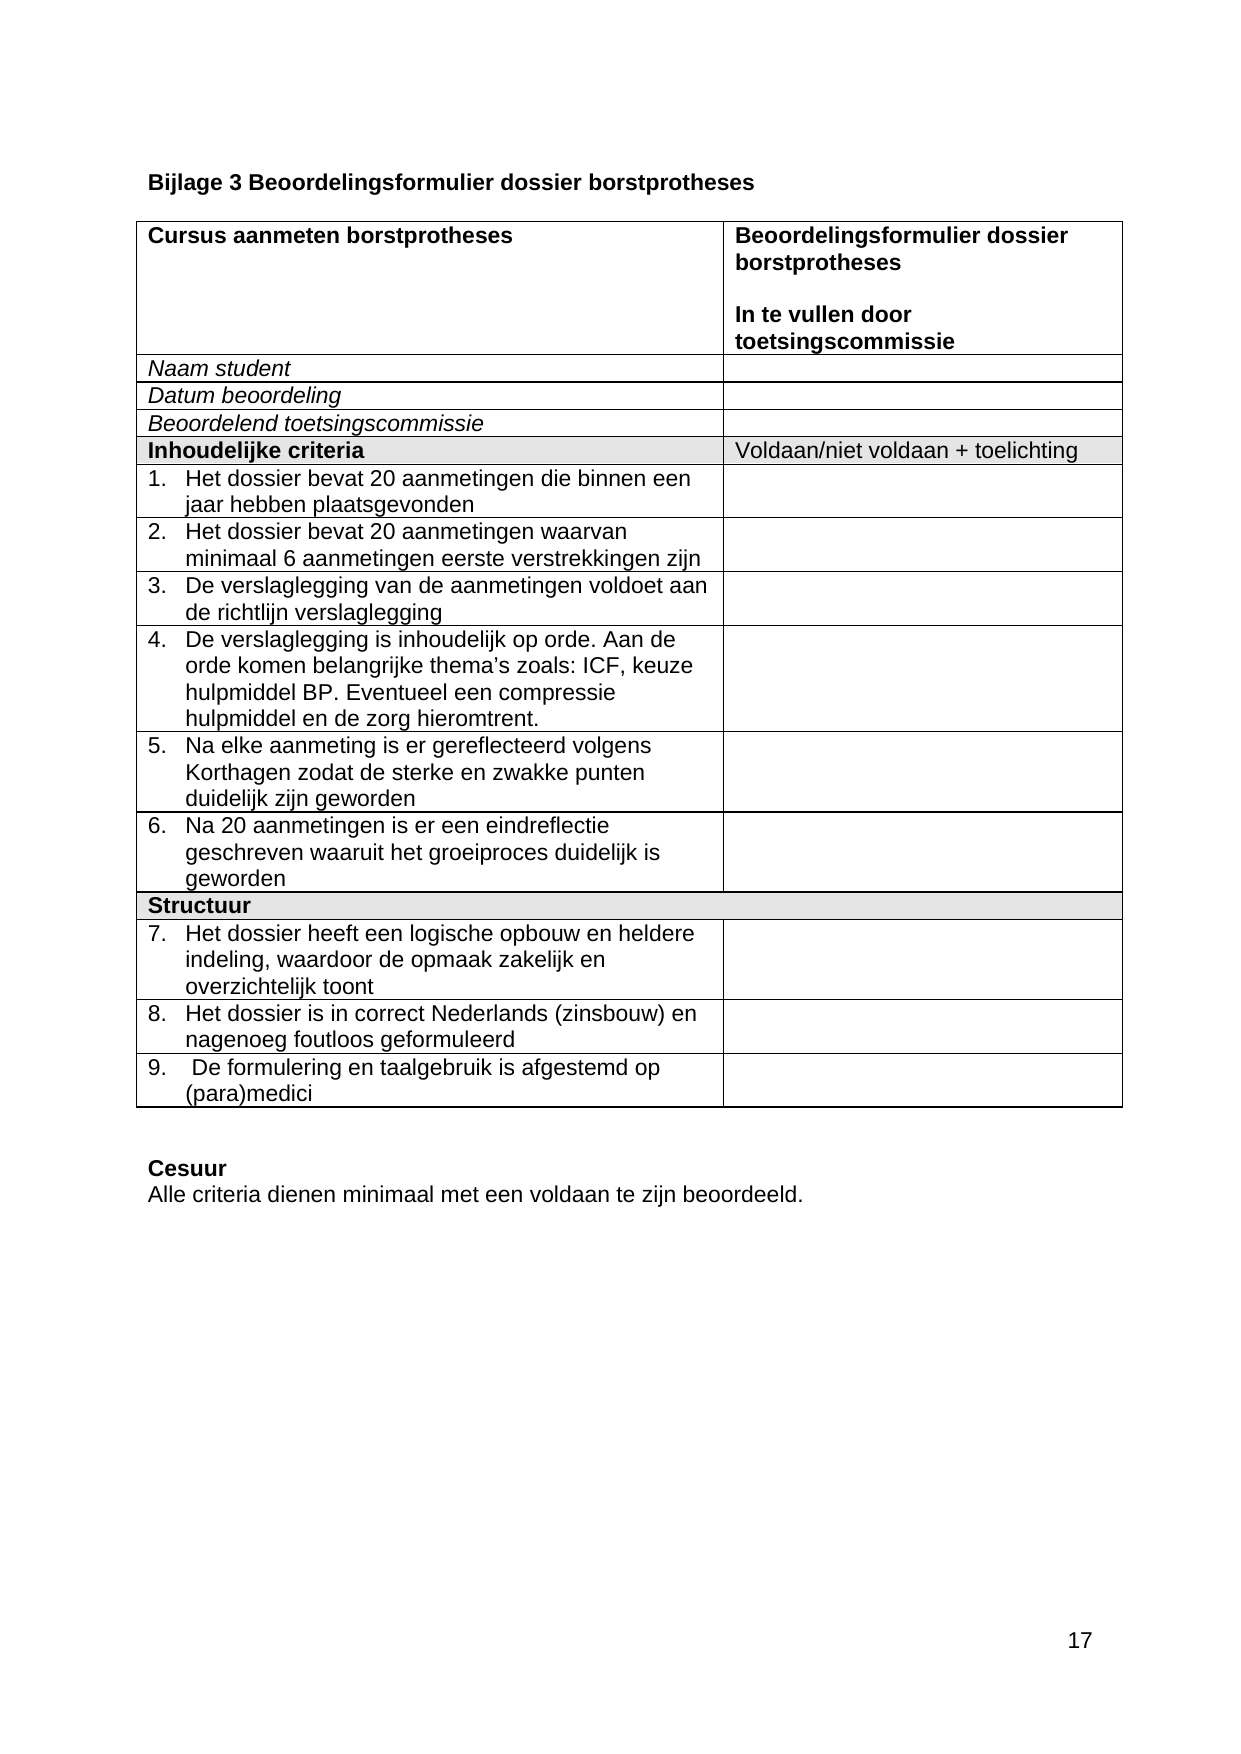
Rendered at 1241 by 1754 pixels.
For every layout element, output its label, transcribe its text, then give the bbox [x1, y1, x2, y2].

table_cell [724, 355, 1122, 381]
table_header Cursus aanmeten borstprotheses [137, 222, 723, 354]
table_cell [724, 518, 1122, 571]
text Bijlage 3 Beoordelingsformulier dossier borstprotheses [148, 168, 1093, 195]
table_cell [724, 1054, 1122, 1106]
table_cell Het dossier bevat 20 aanmetingen die binnen een jaar hebben plaatsgevonden [137, 465, 723, 517]
table_cell [724, 410, 1122, 436]
table_cell Na elke aanmeting is er gereflecteerd volgens Korthagen zodat de sterke en zwakke punten duidelijk zijn geworden [137, 732, 723, 811]
text Alle criteria dienen minimaal met een voldaan te zijn beoordeeld. [148, 1181, 1093, 1207]
table_cell De formulering en taalgebruik is afgestemd op (para)medici [137, 1054, 723, 1106]
table_cell [724, 572, 1122, 625]
table_cell [724, 626, 1122, 731]
table_cell Het dossier is in correct Nederlands (zinsbouw) en nagenoeg foutloos geformuleerd [137, 1000, 723, 1053]
table_cell [724, 732, 1122, 811]
table_cell Het dossier heeft een logische opbouw en heldere indeling, waardoor de opmaak zakelijk en overzichtelijk toont [137, 920, 723, 999]
table_cell Na 20 aanmetingen is er een eindreflectie geschreven waaruit het groeiproces duidelijk is geworden [137, 813, 723, 891]
table_cell Datum beoordeling [137, 383, 723, 409]
table_cell Inhoudelijke criteria [137, 437, 723, 463]
table_cell Beoordelend toetsingscommissie [137, 410, 723, 436]
text Cesuur [148, 1155, 1093, 1181]
table_cell Naam student [137, 355, 723, 381]
table_cell De verslaglegging is inhoudelijk op orde. Aan de orde komen belangrijke thema’s zoals: ICF, keuze hulpmiddel BP. Eventueel een compressie hulpmiddel en de zorg hieromtrent. [137, 626, 723, 731]
table_cell De verslaglegging van de aanmetingen voldoet aan de richtlijn verslaglegging [137, 572, 723, 625]
table_cell [724, 1000, 1122, 1053]
table_cell Het dossier bevat 20 aanmetingen waarvan minimaal 6 aanmetingen eerste verstrekkingen zijn [137, 518, 723, 571]
table_header Beoordelingsformulier dossier borstprotheses In te vullen door toetsingscommissie [724, 222, 1122, 354]
table_cell [724, 920, 1122, 999]
table_cell [724, 813, 1122, 891]
table_cell Structuur [137, 893, 1122, 919]
table_cell Voldaan/niet voldaan + toelichting [724, 437, 1122, 463]
table_cell [724, 383, 1122, 409]
table_cell [724, 465, 1122, 517]
